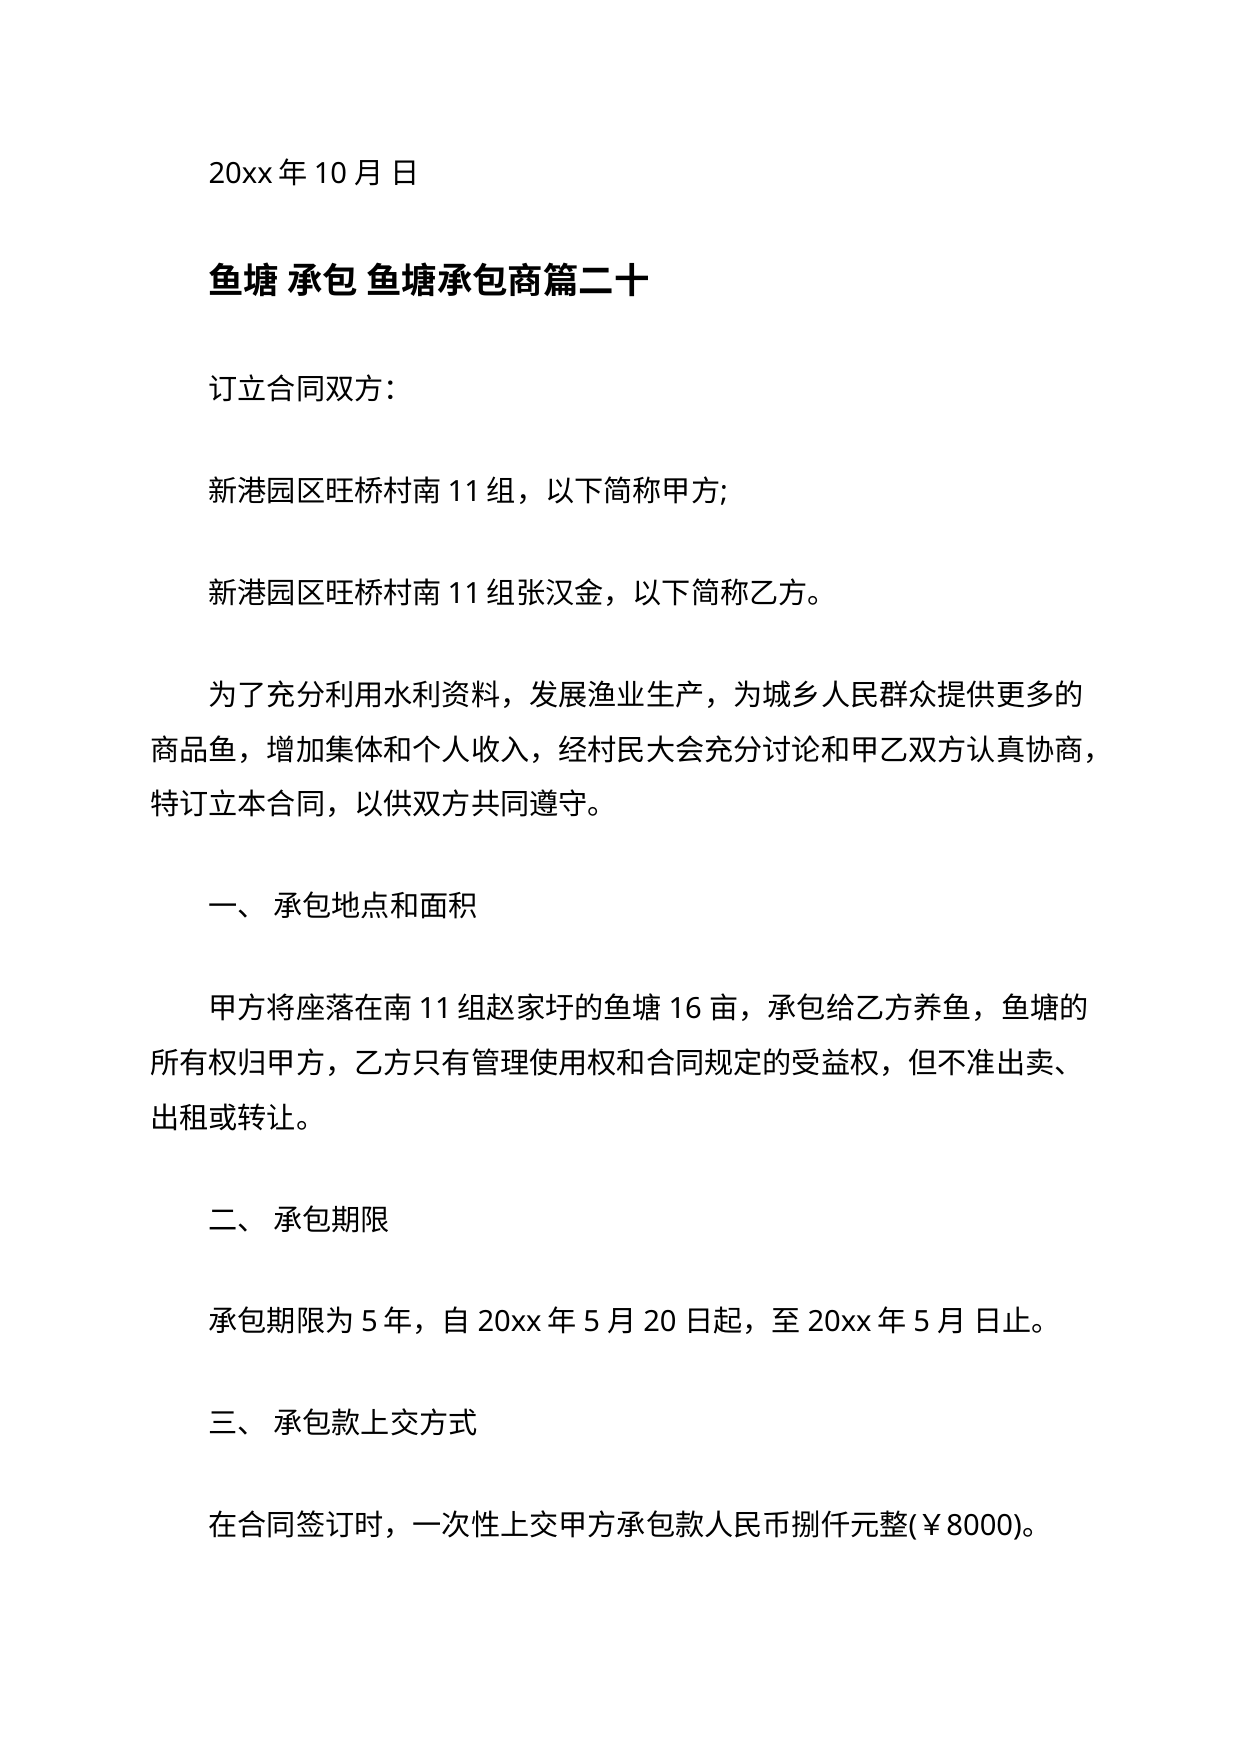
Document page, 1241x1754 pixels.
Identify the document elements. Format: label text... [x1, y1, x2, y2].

text 新港园区旺桥村南11组，以下简称甲方; [150, 467, 1090, 509]
text 鱼塘 承包 鱼塘承包商篇二十 [150, 252, 1090, 303]
text 20xx年10 月 日 [150, 150, 1090, 192]
text 订立合同双方： [150, 365, 1090, 408]
text 为了充分利用水利资料，发展渔业生产，为城乡人民群众提供更多的商品鱼，增加集体和个人收入，经村民大会充分讨论和甲乙双方认真协商，特订立本合同，以供双方共同遵守。 [150, 671, 1090, 823]
text 三、 承包款上交方式 [150, 1400, 1090, 1442]
text 二、 承包期限 [150, 1196, 1090, 1238]
text 新港园区旺桥村南11组张汉金，以下简称乙方。 [150, 569, 1090, 612]
text 甲方将座落在南11组赵家圩的鱼塘 16 亩，承包给乙方养鱼，鱼塘的所有权归甲方，乙方只有管理使用权和合同规定的受益权，但不准出卖、出租或转让。 [150, 984, 1090, 1137]
text 在合同签订时，一次性上交甲方承包款人民币捌仟元整(￥8000)。 [150, 1502, 1090, 1544]
text 一、 承包地点和面积 [150, 883, 1090, 925]
text 承包期限为 5年，自 20xx年 5 月 20 日起，至 20xx年 5 月 日止。 [150, 1298, 1090, 1340]
